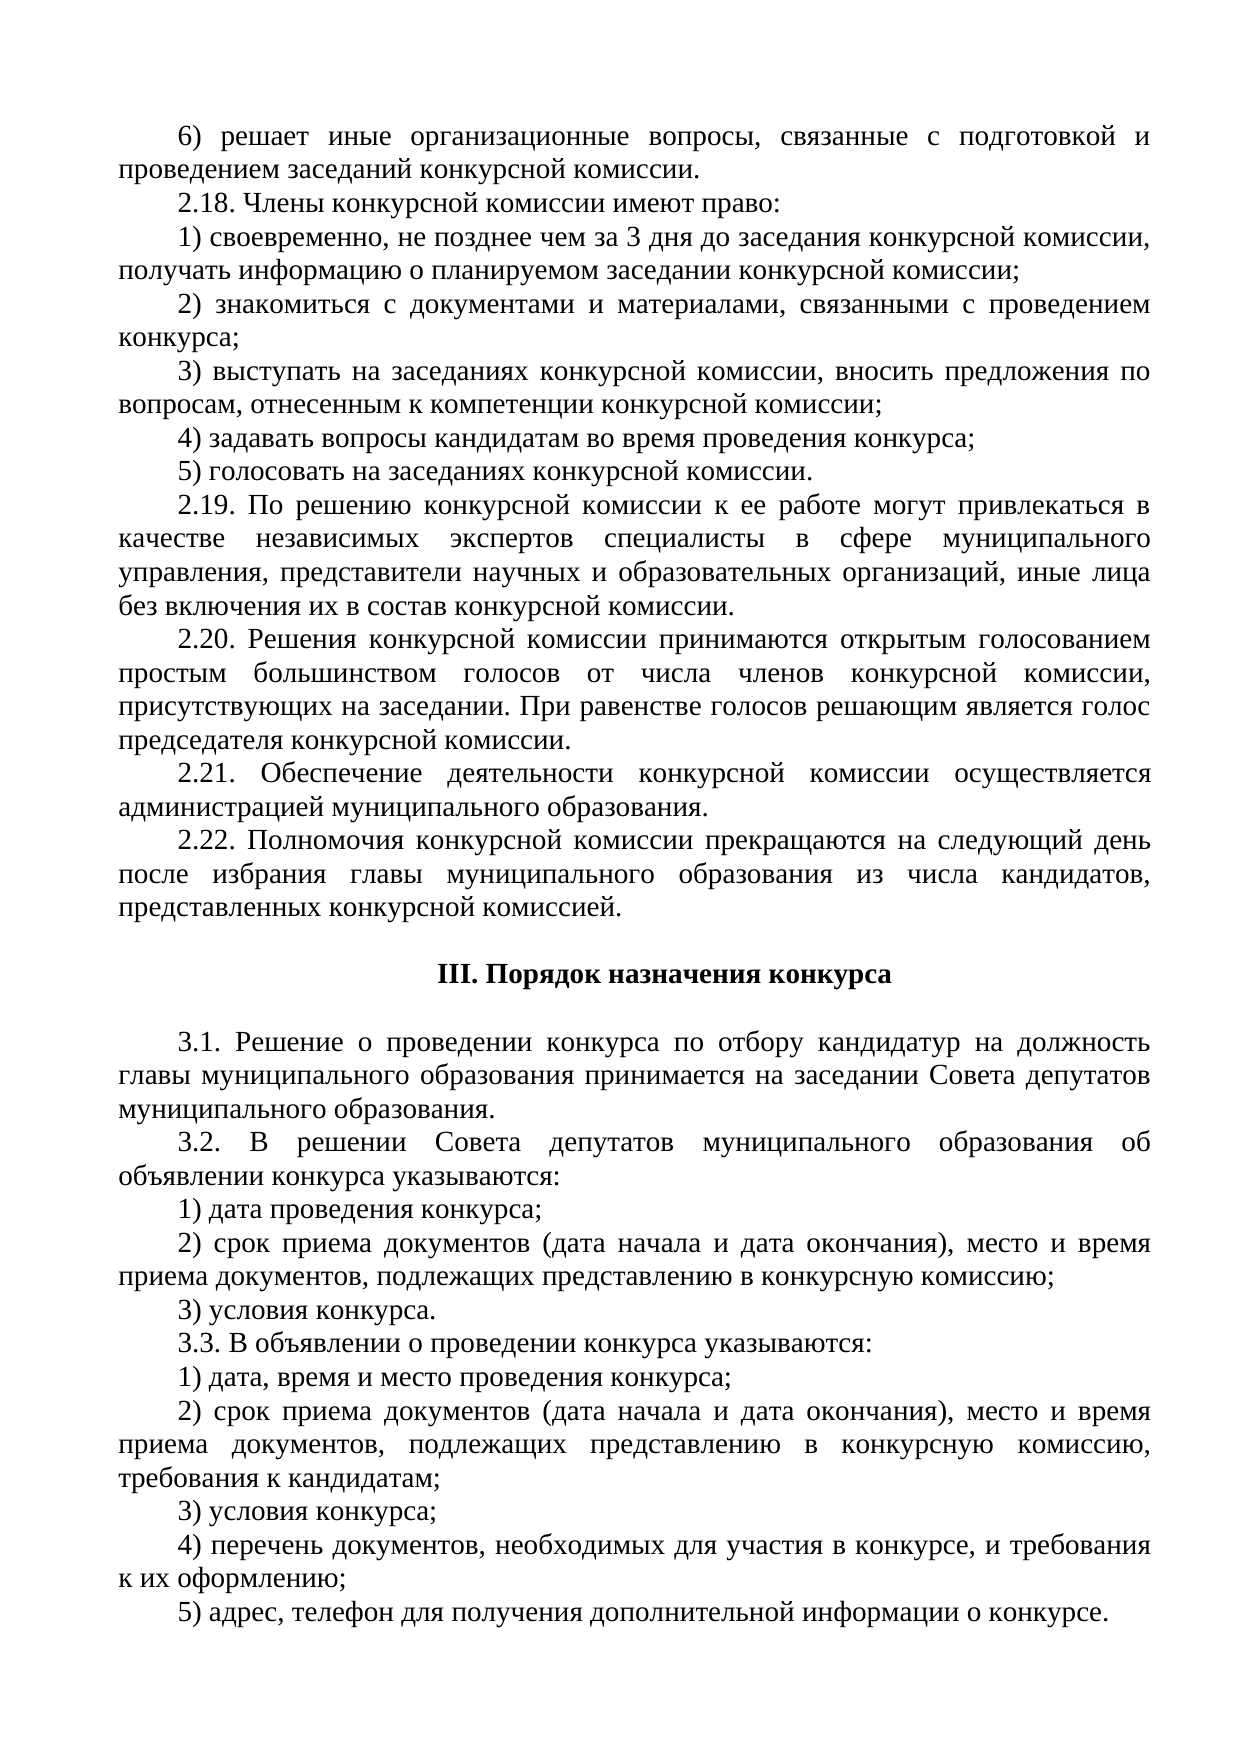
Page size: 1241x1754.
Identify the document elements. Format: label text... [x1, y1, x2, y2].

text 5) голосовать на заседаниях конкурсной комиссии. [118, 453, 1152, 487]
text 2) срок приема документов (дата начала и дата окончания), место и время приема документов, подлежащих представлению в конкурсную комиссию, требования к кандидатам; [118, 1393, 1152, 1493]
text 2.19. По решению конкурсной комиссии к ее работе могут привлекаться в качестве независимых экспертов специалисты в сфере муниципального управления, представители научных и образовательных организаций, иные лица без включения их в состав конкурсной комиссии. [118, 487, 1152, 621]
text 1) своевременно, не позднее чем за 3 дня до заседания конкурсной комиссии, получать информацию о планируемом заседании конкурсной комиссии; [118, 219, 1152, 286]
text 2) срок приема документов (дата начала и дата окончания), место и время приема документов, подлежащих представлению в конкурсную комиссию; [118, 1225, 1152, 1292]
text 5) адрес, телефон для получения дополнительной информации о конкурсе. [118, 1594, 1152, 1627]
text 1) дата, время и место проведения конкурса; [118, 1359, 1152, 1393]
text 6) решает иные организационные вопросы, связанные с подготовкой и проведением заседаний конкурсной комиссии. [118, 118, 1152, 185]
text 2.18. Члены конкурсной комиссии имеют право: [118, 185, 1152, 219]
text 4) задавать вопросы кандидатам во время проведения конкурса; [118, 420, 1152, 453]
text 3) выступать на заседаниях конкурсной комиссии, вносить предложения по вопросам, отнесенным к компетенции конкурсной комиссии; [118, 353, 1152, 420]
text 2.21. Обеспечение деятельности конкурсной комиссии осуществляется администрацией муниципального образования. [118, 755, 1152, 822]
text 3) условия конкурса; [118, 1493, 1152, 1527]
text 2) знакомиться с документами и материалами, связанными с проведением конкурса; [118, 286, 1152, 353]
text 3.2. В решении Совета депутатов муниципального образования об объявлении конкурса указываются: [118, 1124, 1152, 1191]
text 3.1. Решение о проведении конкурса по отбору кандидатур на должность главы муниципального образования принимается на заседании Совета депутатов муниципального образования. [118, 1024, 1152, 1124]
text 2.22. Полномочия конкурсной комиссии прекращаются на следующий день после избрания главы муниципального образования из числа кандидатов, представленных конкурсной комиссией. [118, 822, 1152, 923]
text 3.3. В объявлении о проведении конкурса указываются: [118, 1326, 1152, 1359]
text 4) перечень документов, необходимых для участия в конкурсе, и требования к их оформлению; [118, 1527, 1152, 1594]
text III. Порядок назначения конкурса [118, 957, 1152, 990]
text 1) дата проведения конкурса; [118, 1191, 1152, 1225]
text 3) условия конкурса. [118, 1292, 1152, 1326]
text 2.20. Решения конкурсной комиссии принимаются открытым голосованием простым большинством голосов от числа членов конкурсной комиссии, присутствующих на заседании. При равенстве голосов решающим является голос председателя конкурсной комиссии. [118, 621, 1152, 755]
